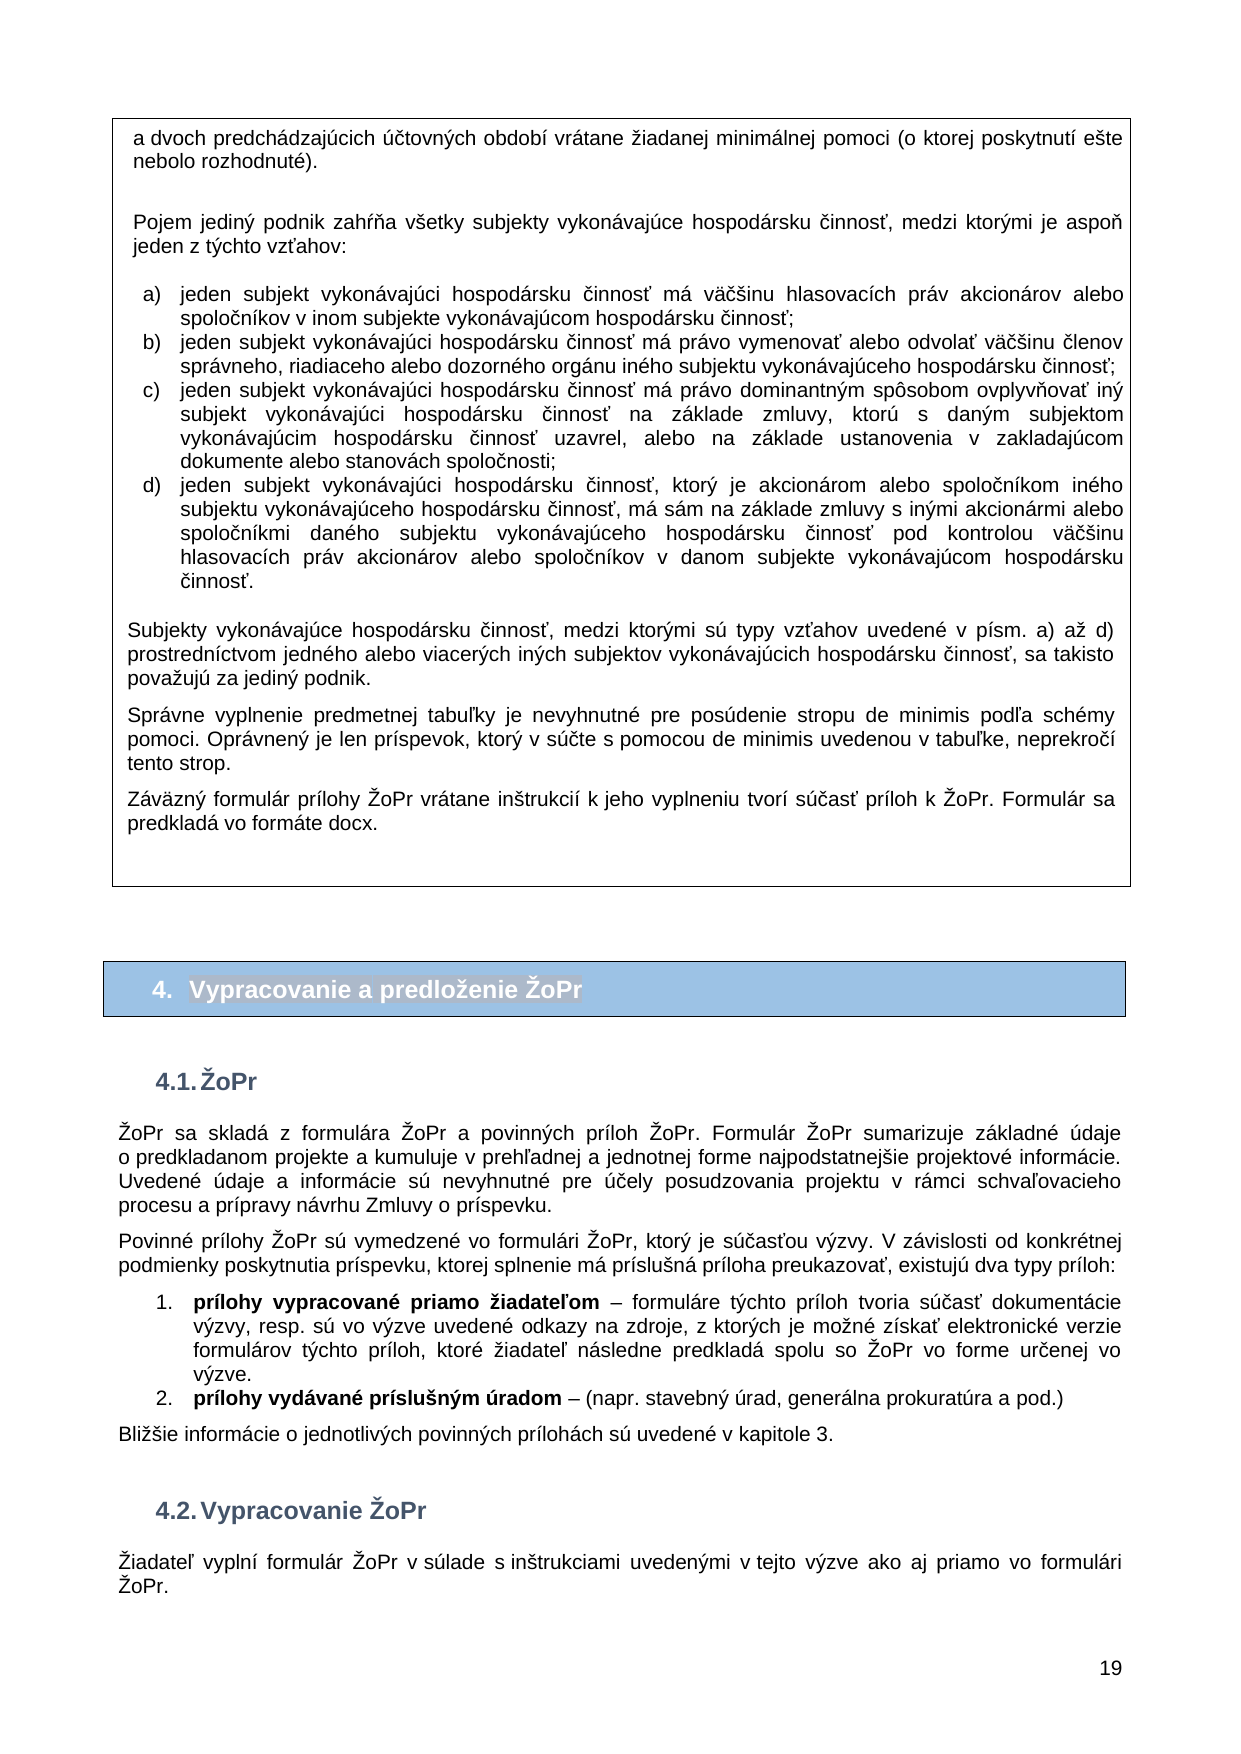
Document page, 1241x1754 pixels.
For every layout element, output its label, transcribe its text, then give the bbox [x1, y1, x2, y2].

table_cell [113, 119, 1130, 886]
list prílohy vydávané príslušným úradom – (napr. stavebný úrad, generálna prokuratúra a pod.) [156, 1385, 1122, 1409]
text Žiadateľ vyplní formulár ŽoPr v súlade s inštrukciami uvedenými v tejto výzve ako aj priamo vo formulári ŽoPr. [118, 1549, 1122, 1597]
table_header Vypracovanie a predloženie ŽoPr [104, 962, 1125, 1016]
list ŽoPr [155, 1067, 1122, 1096]
list prílohy vypracované priamo žiadateľom – formuláre týchto príloh tvoria súčasť dokumentácie výzvy, resp. sú vo výzve uvedené odkazy na zdroje, z ktorých je možné získať elektronické verzie formulárov týchto príloh, ktoré žiadateľ následne predkladá spolu so ŽoPr vo forme určenej vo výzve. [156, 1289, 1122, 1385]
text ŽoPr sa skladá z formulára ŽoPr a povinných príloh ŽoPr. Formulár ŽoPr sumarizuje základné údaje o predkladanom projekte a kumuluje v prehľadnej a jednotnej forme najpodstatnejšie projektové informácie. Uvedené údaje a informácie sú nevyhnutné pre účely posudzovania projektu v rámci schvaľovacieho procesu a prípravy návrhu Zmluvy o príspevku. [118, 1121, 1122, 1217]
text Povinné prílohy ŽoPr sú vymedzené vo formulári ŽoPr, ktorý je súčasťou výzvy. V závislosti od konkrétnej podmienky poskytnutia príspevku, ktorej splnenie má príslušná príloha preukazovať, existujú dva typy príloh: [118, 1229, 1122, 1277]
list Vypracovanie ŽoPr [155, 1496, 1122, 1524]
text Bližšie informácie o jednotlivých povinných prílohách sú uvedené v kapitole 3. [118, 1422, 1122, 1446]
